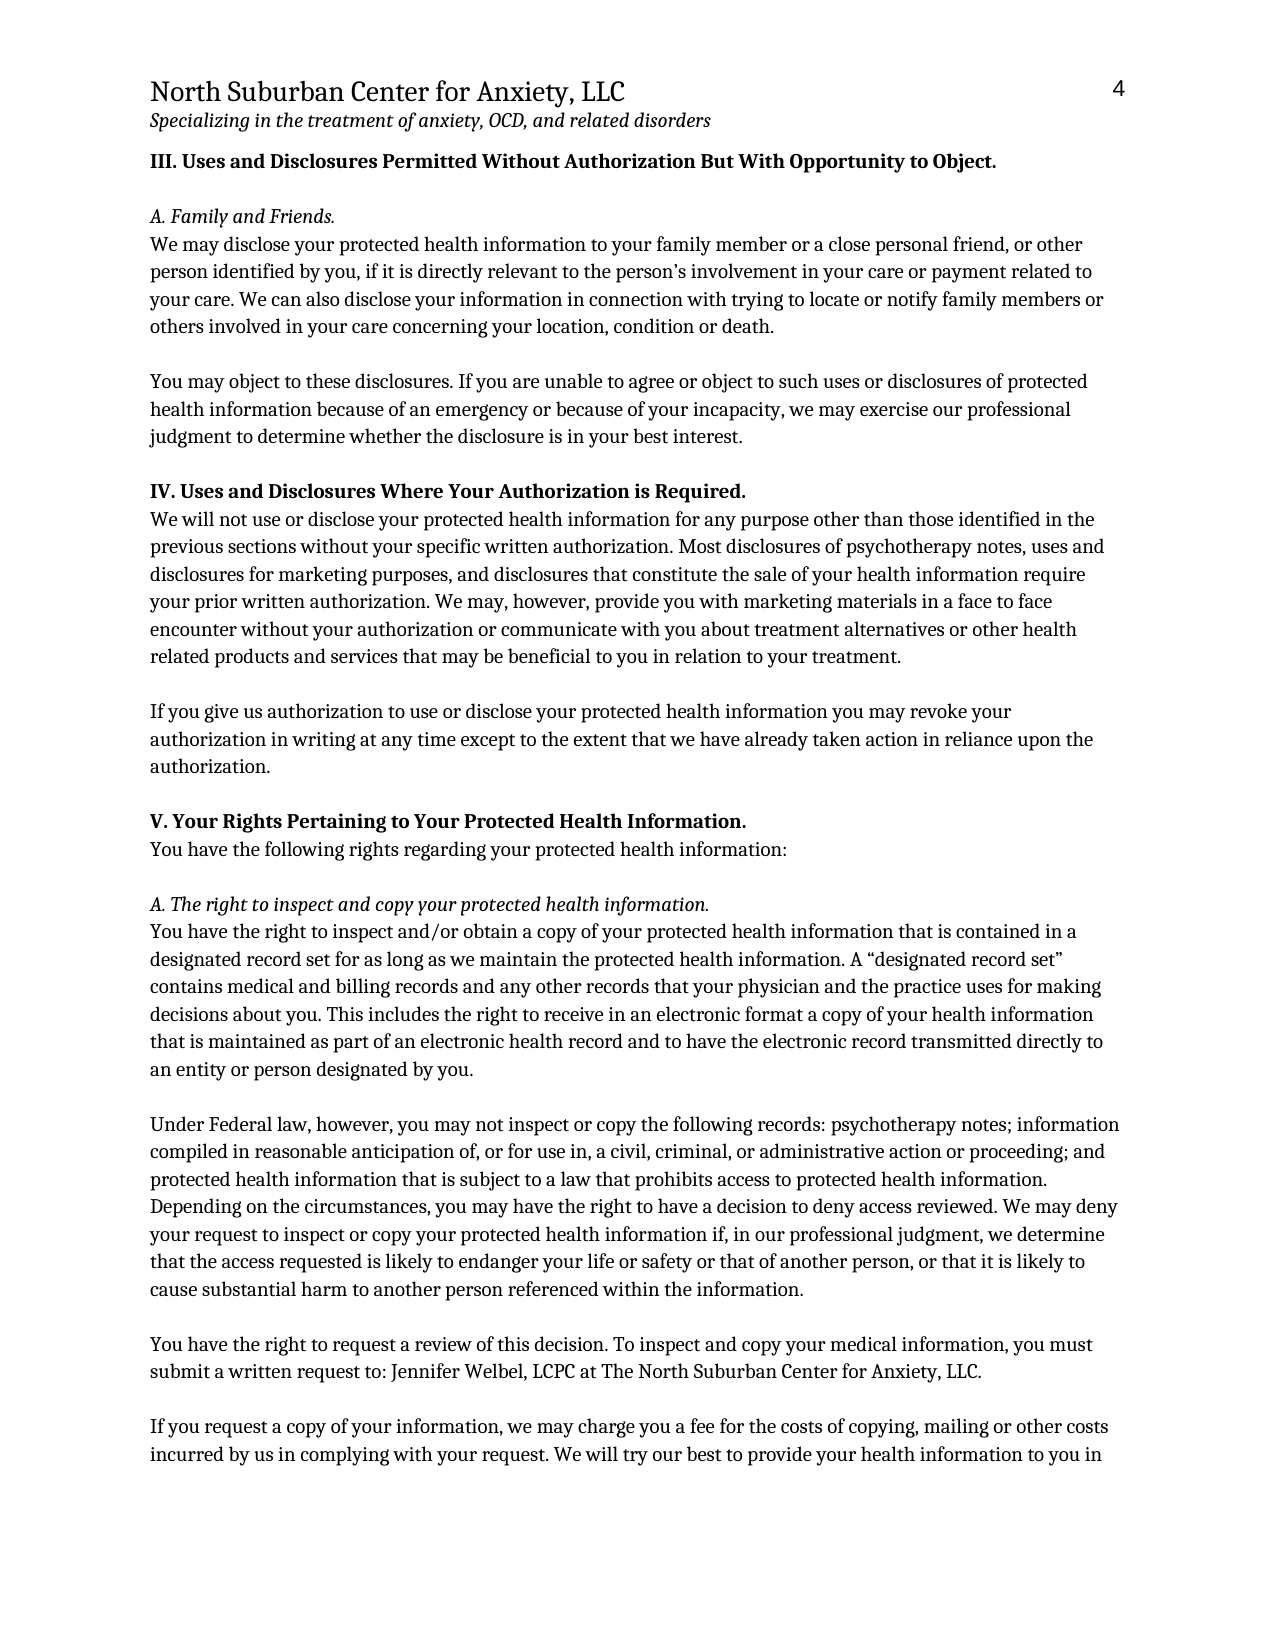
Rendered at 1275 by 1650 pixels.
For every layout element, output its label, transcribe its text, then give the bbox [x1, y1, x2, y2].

text IV. Uses and Disclosures Where Your Authorization is Required. [150, 480, 1125, 504]
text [150, 1415, 1125, 1466]
text You have the right to request a review of this decision. To inspect and copy your medical information, you must submit a written request to: Jennifer Welbel, LCPC at The North Suburban Center for Anxiety, LLC. [150, 1332, 1125, 1384]
text A. The right to inspect and copy your protected health information. [150, 892, 1125, 916]
text You have the right to inspect and/or obtain a copy of your protected health information that is contained in a designated record set for as long as we maintain the protected health information. A “designated record set” contains medical and billing records and any other records that your physician and the practice uses for making decisions about you. This includes the right to receive in an electronic format a copy of your health information that is maintained as part of an electronic health record and to have the electronic record transmitted directly to an entity or person designated by you. [150, 920, 1125, 1081]
text If you give us authorization to use or disclose your protected health information you may revoke your authorization in writing at any time except to the extent that we have already taken action in reliance upon the authorization. [150, 700, 1125, 779]
text Under Federal law, however, you may not inspect or copy the following records: psychotherapy notes; information compiled in reasonable anticipation of, or for use in, a civil, criminal, or administrative action or proceeding; and protected health information that is subject to a law that prohibits access to protected health information. Depending on the circumstances, you may have the right to have a decision to deny access reviewed. We may deny your request to inspect or copy your protected health information if, in our professional judgment, we determine that the access requested is likely to endanger your life or safety or that of another person, or that it is likely to cause substantial harm to another person referenced within the information. [150, 1112, 1125, 1301]
text We will not use or disclose your protected health information for any purpose other than those identified in the previous sections without your specific written authorization. Most disclosures of psychotherapy notes, uses and disclosures for marketing purposes, and disclosures that constitute the sale of your health information require your prior written authorization. We may, however, provide you with marketing materials in a face to face encounter without your authorization or communicate with you about treatment alternatives or other health related products and services that may be beneficial to you in relation to your treatment. [150, 507, 1125, 669]
text We may disclose your protected health information to your family member or a close personal friend, or other person identified by you, if it is directly relevant to the person’s involvement in your care or payment related to your care. We can also disclose your information in connection with trying to locate or notify family members or others involved in your care concerning your location, condition or death. [150, 232, 1125, 339]
text You have the following rights regarding your protected health information: [150, 837, 1125, 861]
text III. Uses and Disclosures Permitted Without Authorization But With Opportunity to Object. [150, 150, 1125, 174]
text V. Your Rights Pertaining to Your Protected Health Information. [150, 810, 1125, 834]
text A. Family and Friends. [150, 205, 1125, 229]
text You may object to these disclosures. If you are unable to agree or object to such uses or disclosures of protected health information because of an emergency or because of your incapacity, we may exercise our professional judgment to determine whether the disclosure is in your best interest. [150, 370, 1125, 449]
